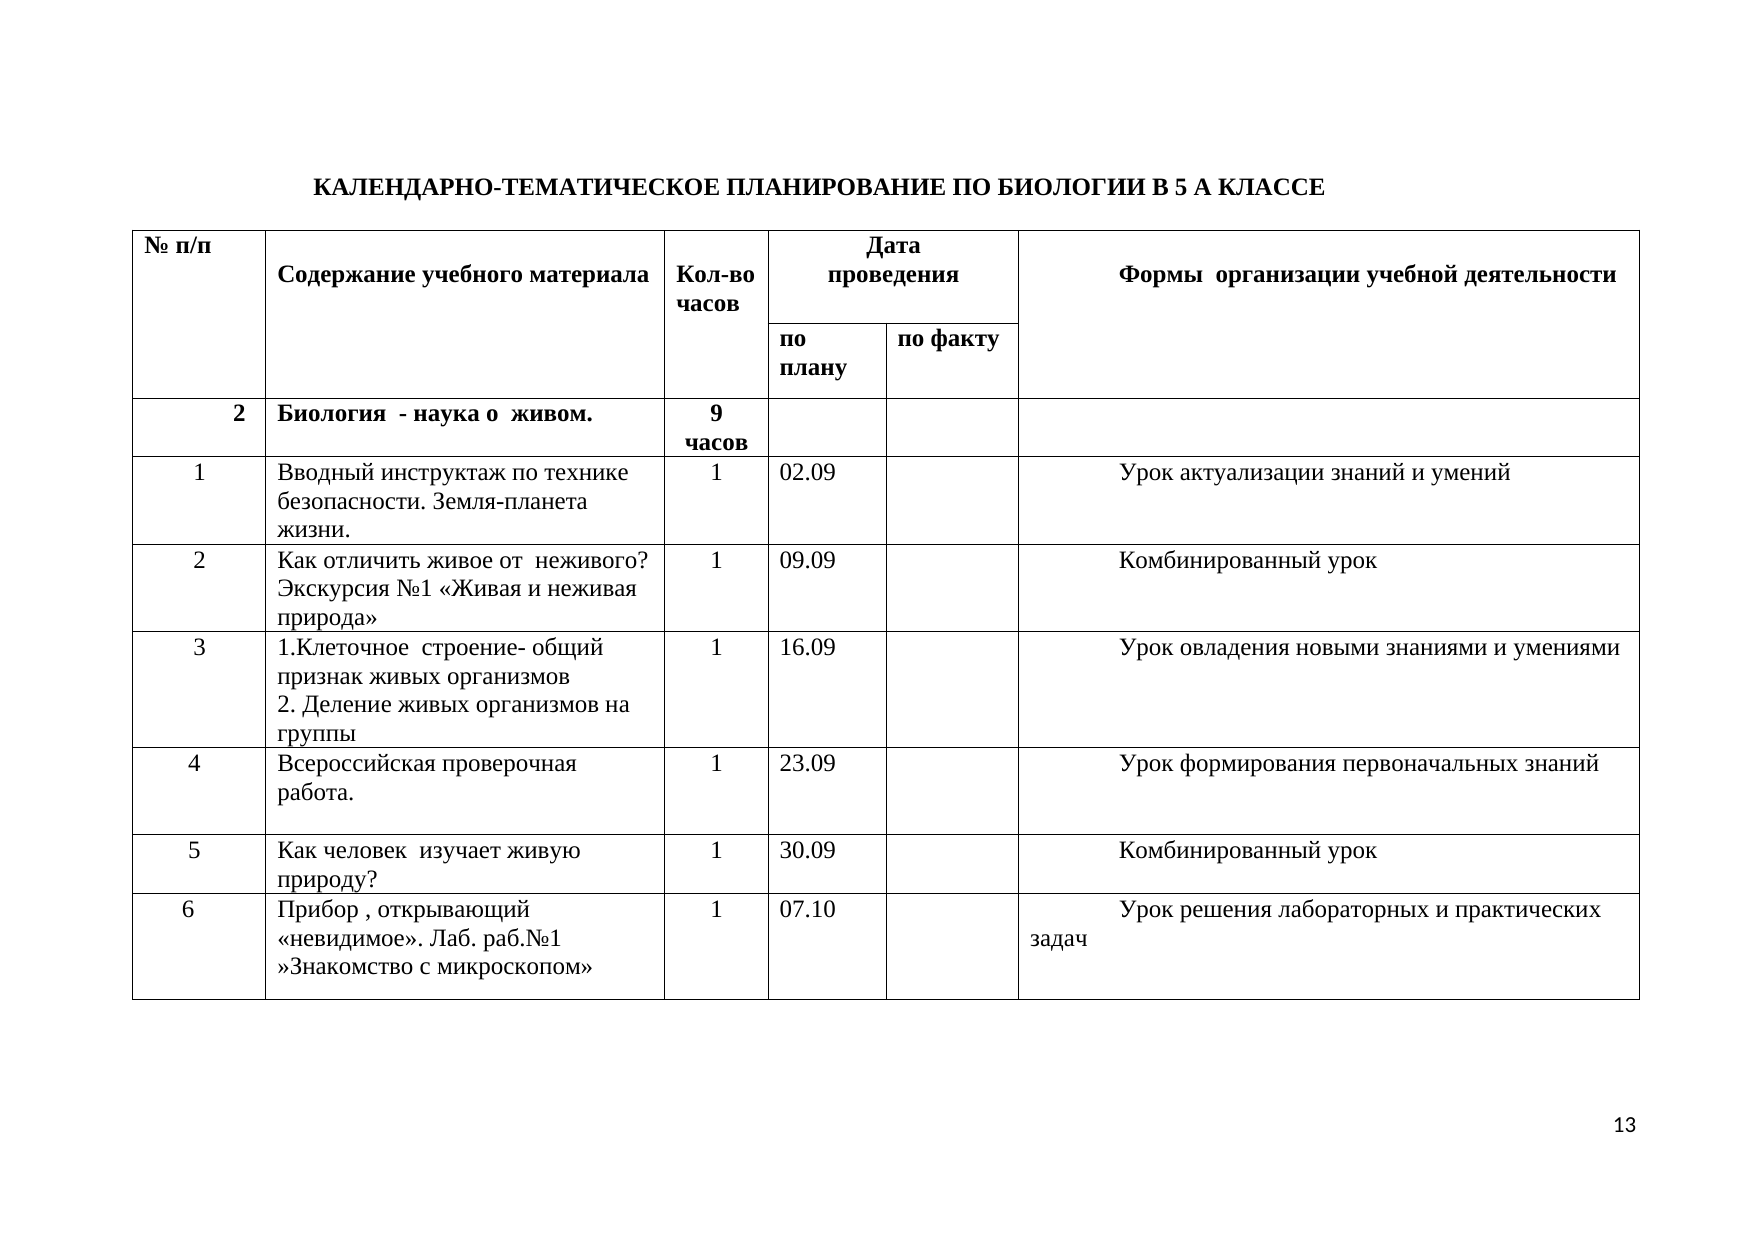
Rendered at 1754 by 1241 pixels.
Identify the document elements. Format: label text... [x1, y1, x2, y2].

table_cell Как человек изучает живую природу? [266, 835, 664, 893]
table_cell 1 [665, 545, 768, 631]
table_cell 1 [665, 632, 768, 747]
table_cell 09.09 [769, 545, 886, 631]
table_cell [887, 632, 1018, 747]
table_cell [887, 835, 1018, 893]
table_cell 2 [133, 545, 265, 631]
table_cell 9 часов [665, 399, 768, 456]
table_cell Всероссийская проверочная работа. [266, 748, 664, 834]
table_cell 1 [133, 457, 265, 544]
table_cell Комбинированный урок [1019, 545, 1639, 631]
table_cell 1 [665, 894, 768, 999]
table_cell 4 [133, 748, 265, 834]
text КАЛЕНДАРНО-ТЕМАТИЧЕСКОЕ ПЛАНИРОВАНИЕ ПО БИОЛОГИИ В 5 А КЛАССЕ [118, 172, 1636, 201]
table_cell Биология - наука о живом. [266, 399, 664, 456]
table_cell [769, 399, 886, 456]
table_cell [1019, 399, 1639, 456]
table_cell Как отличить живое от неживого? Экскурсия №1 «Живая и неживая природа» [266, 545, 664, 631]
table_cell 02.09 [769, 457, 886, 544]
table_cell 23.09 [769, 748, 886, 834]
table_cell [887, 545, 1018, 631]
table_cell 5 [133, 835, 265, 893]
table_cell 1 [665, 835, 768, 893]
table_header Дата проведения [769, 231, 1018, 322]
table_cell по факту [887, 324, 1018, 397]
table_cell [887, 457, 1018, 544]
table_cell Урок формирования первоначальных знаний [1019, 748, 1639, 834]
table_cell 16.09 [769, 632, 886, 747]
table_cell Вводный инструктаж по технике безопасности. Земля-планета жизни. [266, 457, 664, 544]
table_cell 07.10 [769, 894, 886, 999]
table_cell Прибор , открывающий «невидимое». Лаб. раб.№1 »Знакомство с микроскопом» [266, 894, 664, 999]
table_cell 1.Клеточное строение- общий признак живых организмов 2. Деление живых организмов на группы [266, 632, 664, 747]
table_cell Урок овладения новыми знаниями и умениями [1019, 632, 1639, 747]
table_cell Комбинированный урок [1019, 835, 1639, 893]
table_header Кол-во часов [665, 231, 768, 397]
table_cell 3 [133, 632, 265, 747]
table_cell 1 [665, 748, 768, 834]
table_cell 1 [665, 457, 768, 544]
table_cell [887, 894, 1018, 999]
table_cell [887, 748, 1018, 834]
table_cell 6 [133, 894, 265, 999]
table_header Содержание учебного материала [266, 231, 664, 397]
table_header Формы организации учебной деятельности [1019, 231, 1639, 397]
table_cell Урок актуализации знаний и умений [1019, 457, 1639, 544]
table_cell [1019, 894, 1639, 999]
table_header № п/п [133, 231, 265, 397]
table_cell по плану [769, 324, 886, 397]
table_cell 30.09 [769, 835, 886, 893]
table_cell 2 [133, 399, 265, 456]
table_cell [887, 399, 1018, 456]
